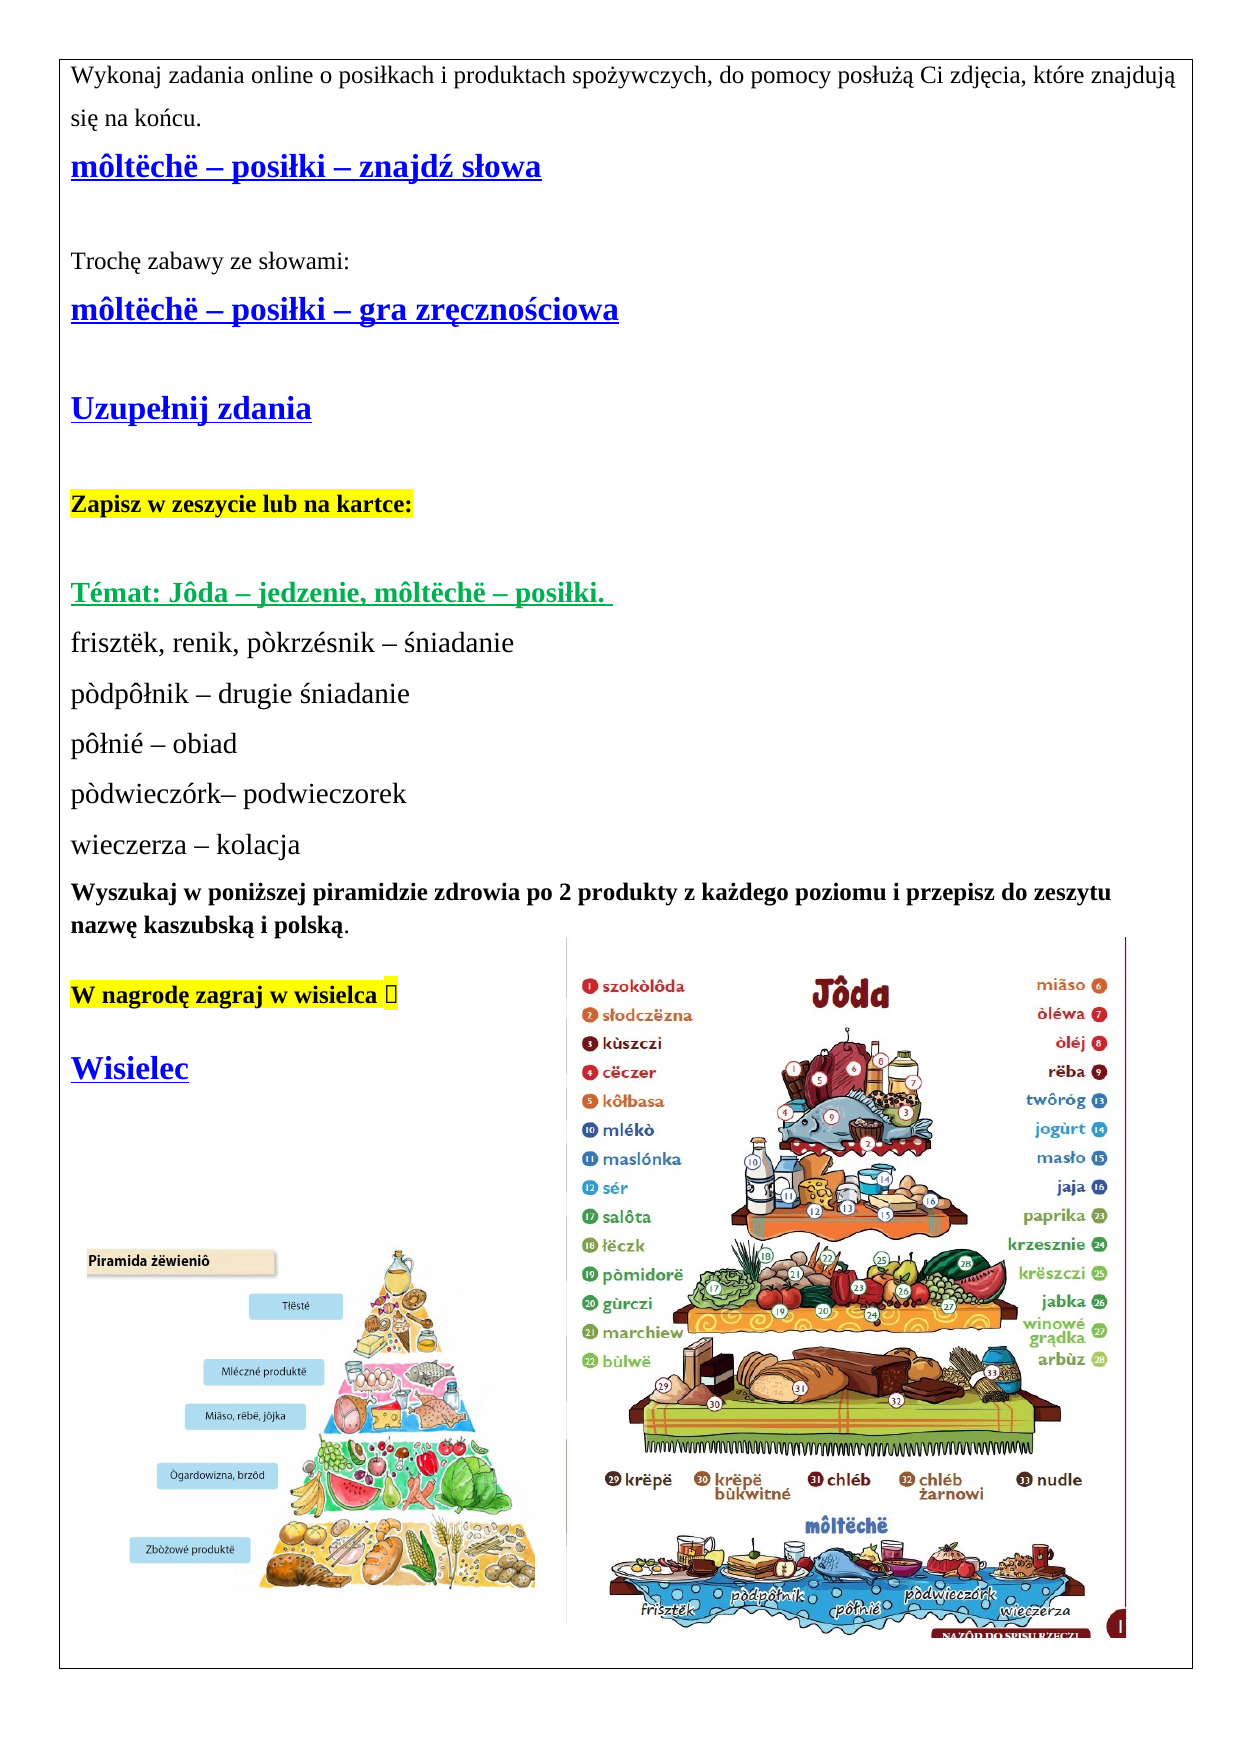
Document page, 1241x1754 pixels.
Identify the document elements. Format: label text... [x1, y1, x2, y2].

picture [86, 1232, 535, 1606]
table_cell Wykonaj zadania online o posiłkach i produktach spożywczych, do pomocy posłużą Ci zdjęcia, które znajdują się na końcu. môltëchë – posiłki – znajdź słowa Trochę zabawy ze słowami: môltëchë – posiłki – gra zręcznościowa Uzupełnij zdania Zapisz w zeszycie lub na kartce: Témat: Jôda – jedzenie, môltëchë – posiłki. frisztëk, renik, pòkrzésnik – śniadanie pòdpôłnik – drugie śniadanie pôłnié – obiad pòdwieczórk– podwieczorek wieczerza – kolacja Wyszukaj w poniższej piramidzie zdrowia po 2 produkty z każdego poziomu i przepisz do zeszytu nazwę kaszubską i polską. W nagrodę zagraj w wisielca  Wisielec [60, 60, 1192, 1668]
picture [566, 937, 1127, 1638]
